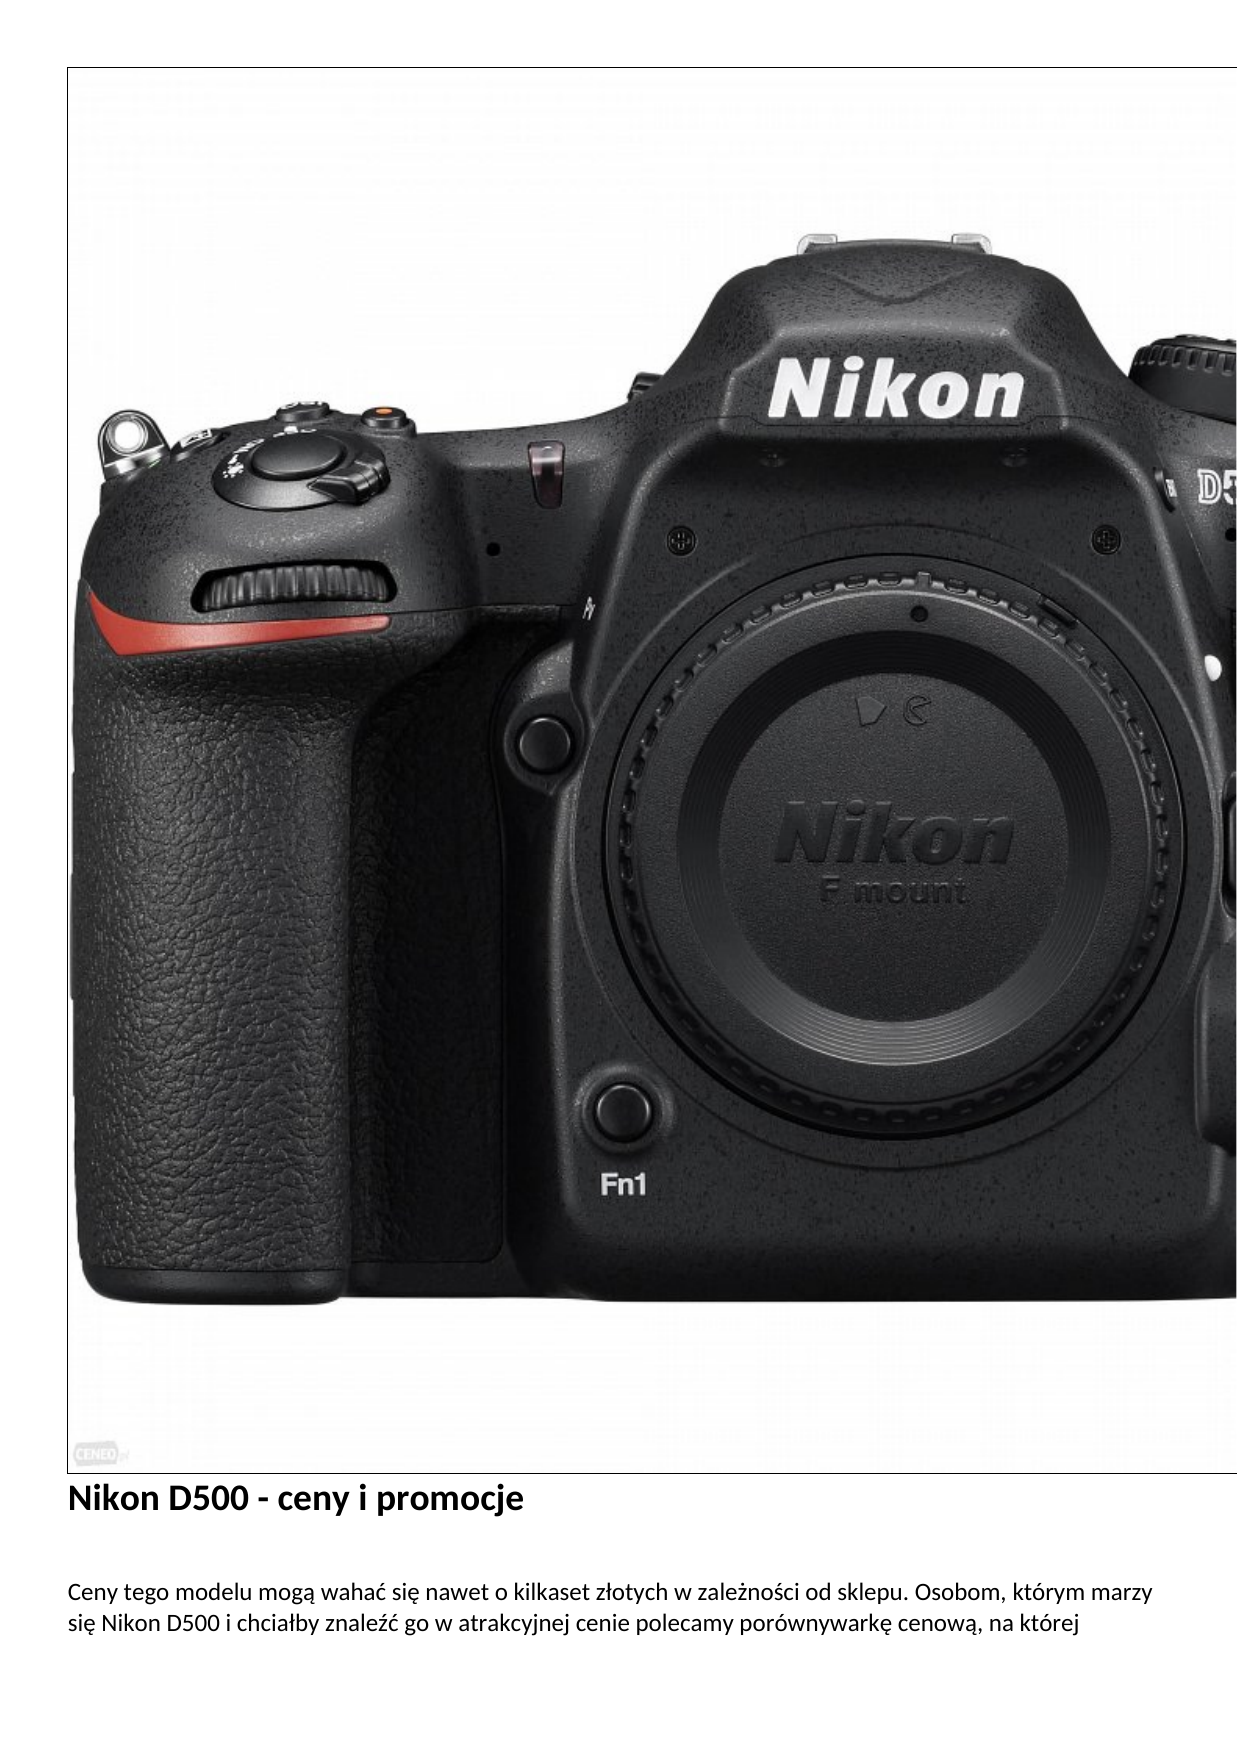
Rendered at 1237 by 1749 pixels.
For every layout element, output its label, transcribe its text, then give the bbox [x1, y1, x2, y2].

picture [68, 68, 1237, 1473]
text Nikon D500 - ceny i promocje [68, 1474, 1169, 1520]
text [68, 1576, 1169, 1637]
